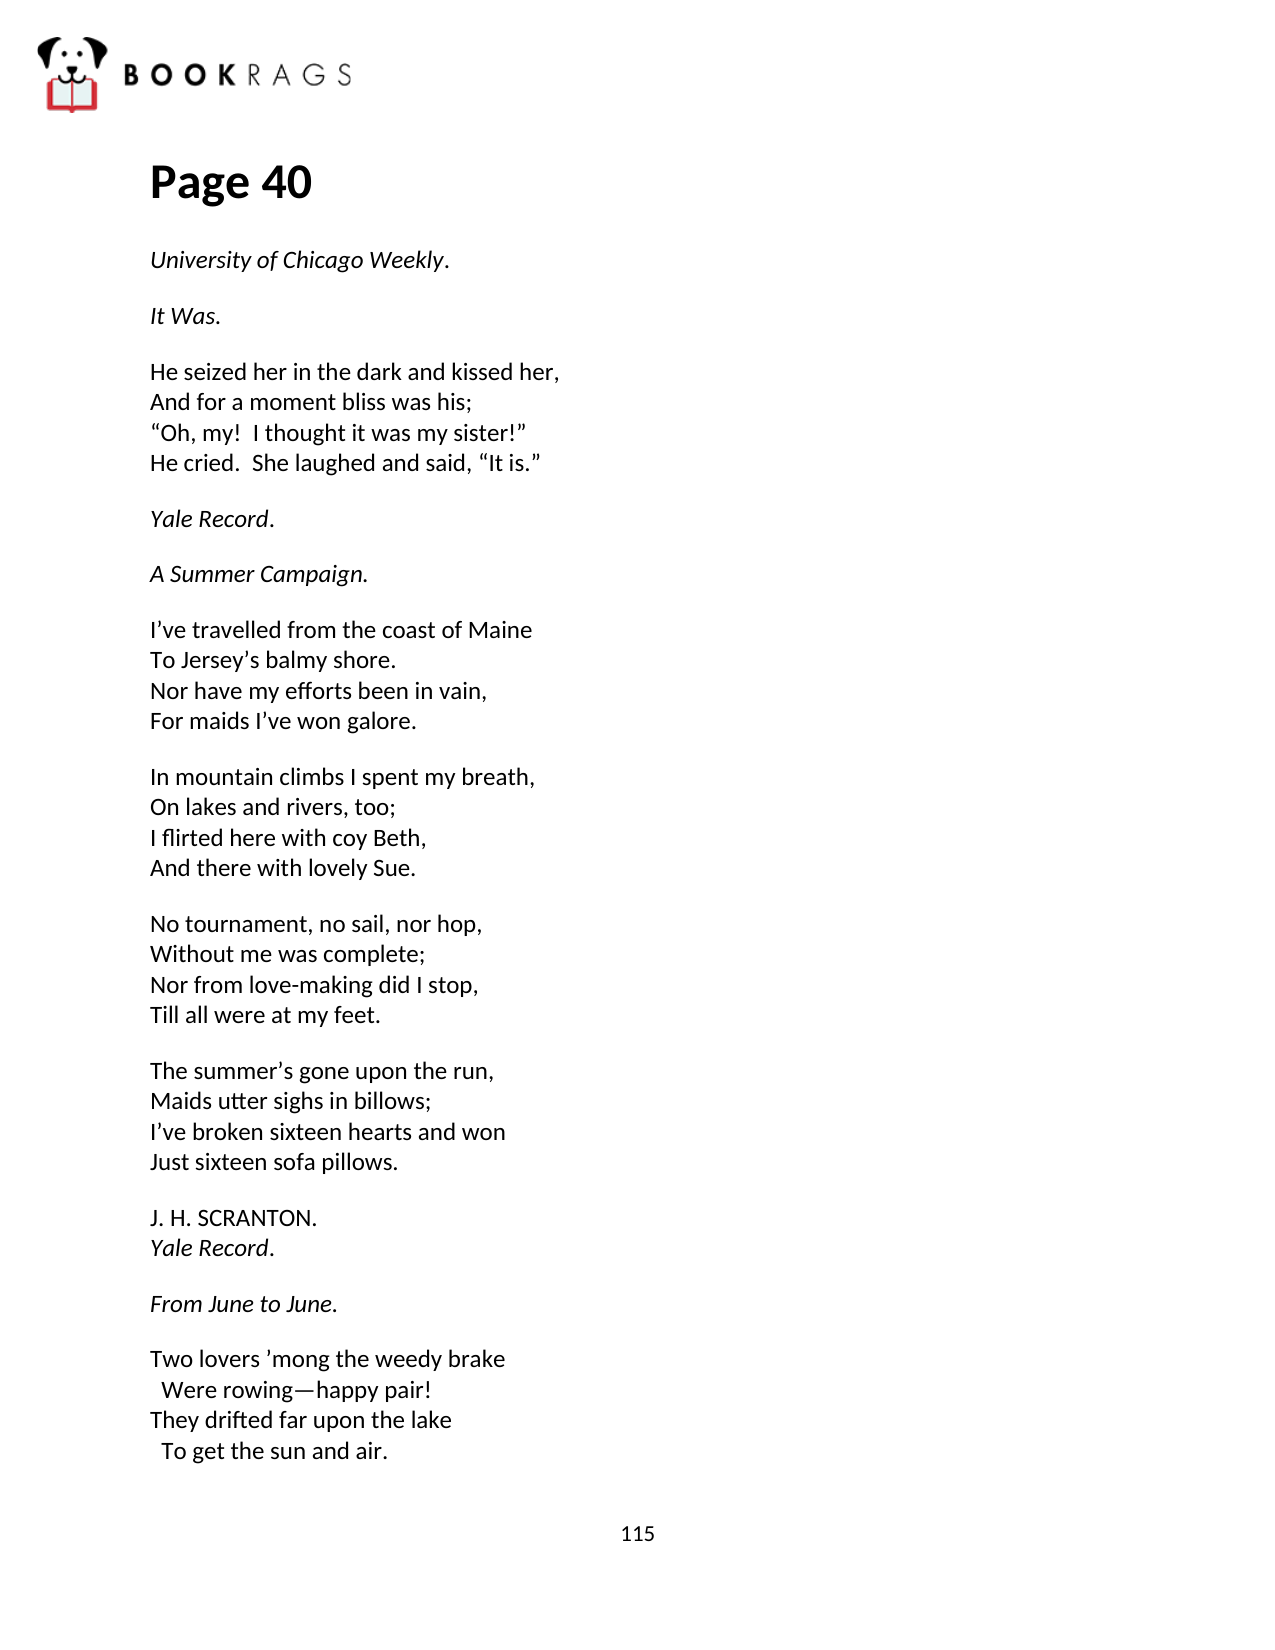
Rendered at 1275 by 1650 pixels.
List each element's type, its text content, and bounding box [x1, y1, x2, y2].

text I’ve travelled from the coast of Maine To Jersey’s balmy shore. Nor have my efforts been in vain, For maids I’ve won galore. [150, 614, 1125, 736]
text University of Chicago Weekly. [150, 244, 1125, 275]
text A Summer Campaign. [150, 558, 1125, 589]
picture [37, 37, 351, 113]
text The summer’s gone upon the run, Maids utter sighs in billows; I’ve broken sixteen hearts and won Just sixteen sofa pillows. [150, 1055, 1125, 1177]
text From June to June. [150, 1288, 1125, 1319]
text No tournament, no sail, nor hop, Without me was complete; Nor from love-making did I stop, Till all were at my feet. [150, 908, 1125, 1030]
text Two lovers ’mong the weedy brake Were rowing—­happy pair! They drifted far upon the lake To get the sun and air. [150, 1344, 1125, 1466]
text It Was. [150, 300, 1125, 331]
text J. H. SCRANTON. Yale Record. [150, 1202, 1125, 1263]
text He seized her in the dark and kissed her, And for a moment bliss was his; “Oh, my! I thought it was my sister!” He cried. She laughed and said, “It is.” [150, 356, 1125, 478]
text Yale Record. [150, 503, 1125, 533]
text In mountain climbs I spent my breath, On lakes and rivers, too; I flirted here with coy Beth, And there with lovely Sue. [150, 761, 1125, 883]
text Page 40 [150, 150, 1125, 211]
